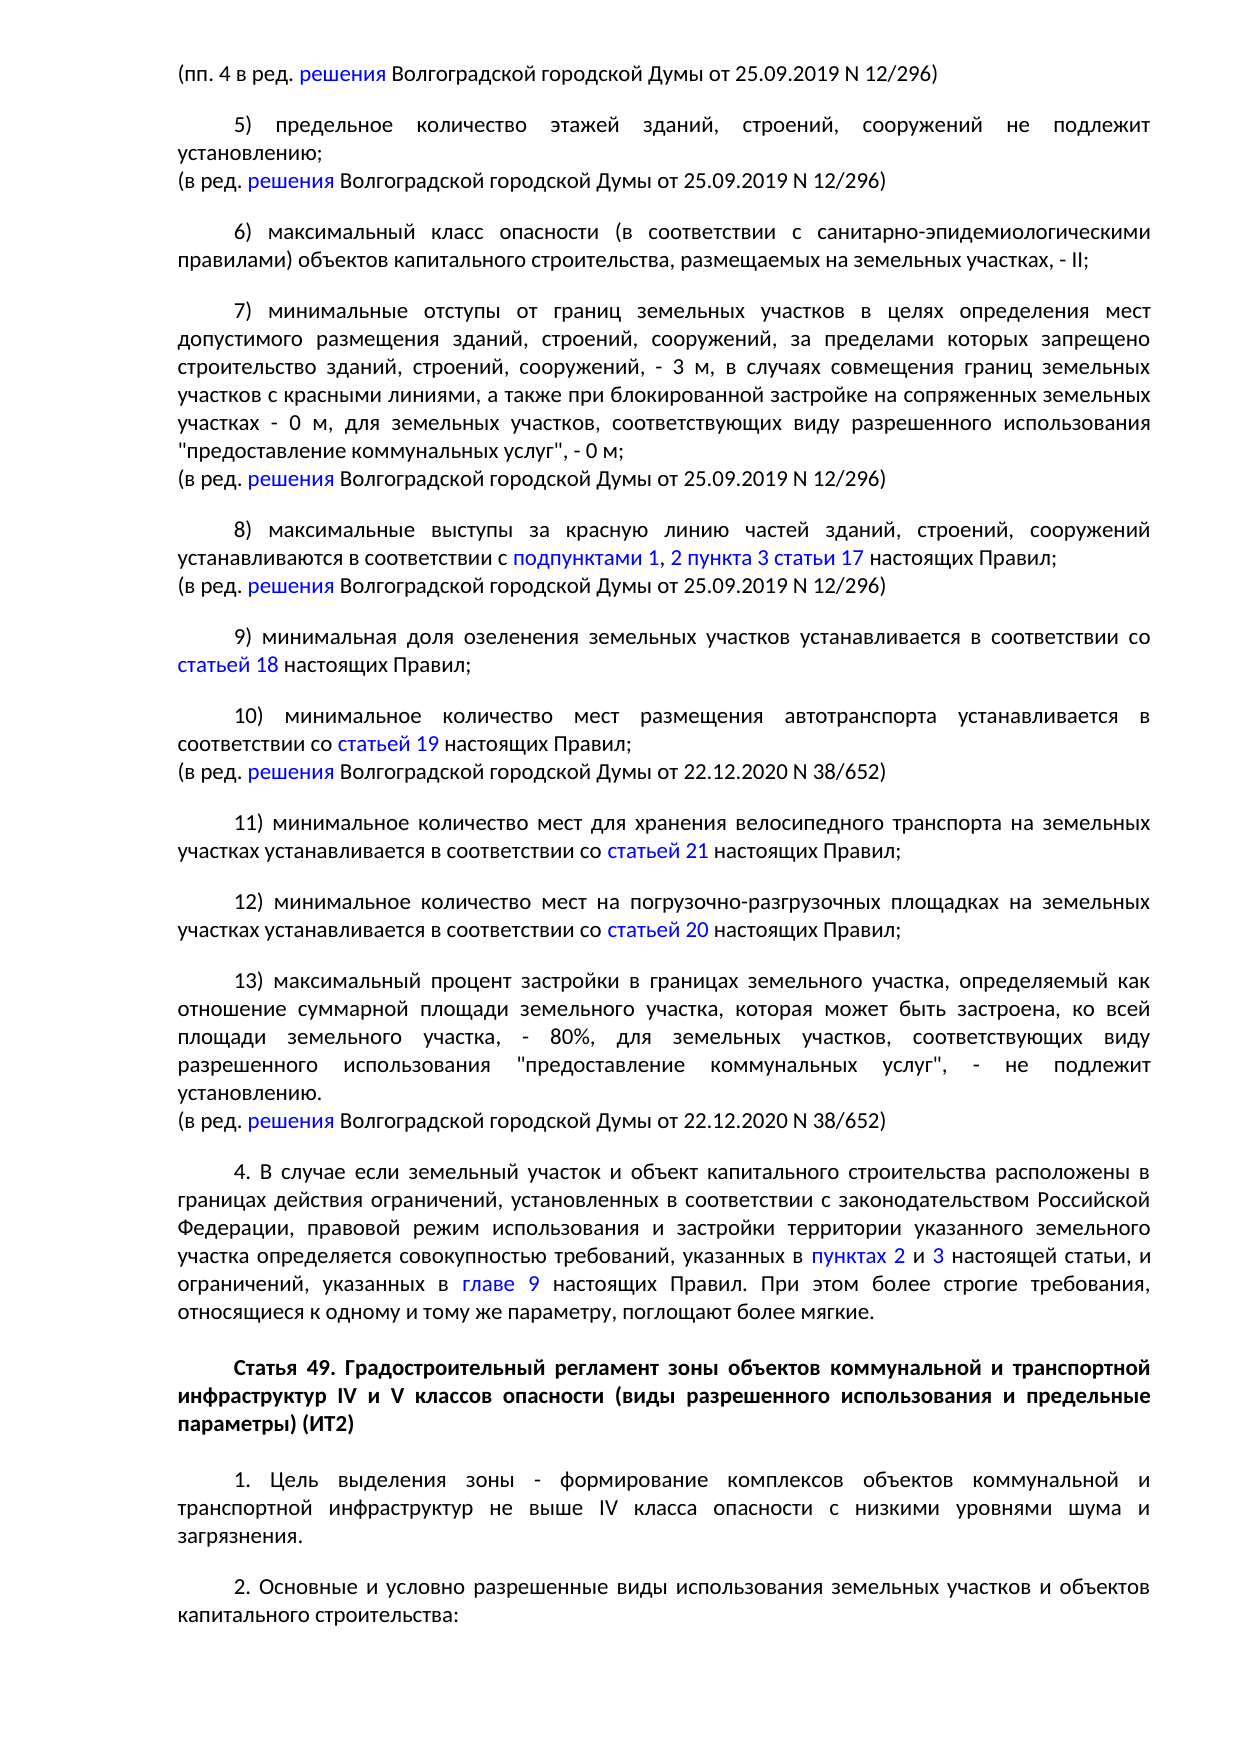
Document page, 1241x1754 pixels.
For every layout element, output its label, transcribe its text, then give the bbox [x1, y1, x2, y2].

text (в ред. решения Волгоградской городской Думы от 22.12.2020 N 38/652) [177, 757, 1152, 785]
text 13) максимальный процент застройки в границах земельного участка, определяемый как отношение суммарной площади земельного участка, которая может быть застроена, ко всей площади земельного участка, - 80%, для земельных участков, соответствующих виду разрешенного использования "предоставление коммунальных услуг", - не подлежит установлению. [177, 966, 1152, 1106]
text (в ред. решения Волгоградской городской Думы от 22.12.2020 N 38/652) [177, 1106, 1152, 1134]
text 8) максимальные выступы за красную линию частей зданий, строений, сооружений устанавливаются в соответствии с подпунктами 1, 2 пункта 3 статьи 17 настоящих Правил; [177, 515, 1152, 571]
text 1. Цель выделения зоны - формирование комплексов объектов коммунальной и транспортной инфраструктур не выше IV класса опасности с низкими уровнями шума и загрязнения. [177, 1465, 1152, 1549]
text 4. В случае если земельный участок и объект капитального строительства расположены в границах действия ограничений, установленных в соответствии с законодательством Российской Федерации, правовой режим использования и застройки территории указанного земельного участка определяется совокупностью требований, указанных в пунктах 2 и 3 настоящей статьи, и ограничений, указанных в главе 9 настоящих Правил. При этом более строгие требования, относящиеся к одному и тому же параметру, поглощают более мягкие. [177, 1157, 1152, 1325]
text (пп. 4 в ред. решения Волгоградской городской Думы от 25.09.2019 N 12/296) [177, 59, 1152, 87]
text 12) минимальное количество мест на погрузочно-разгрузочных площадках на земельных участках устанавливается в соответствии со статьей 20 настоящих Правил; [177, 887, 1152, 943]
text 10) минимальное количество мест размещения автотранспорта устанавливается в соответствии со статьей 19 настоящих Правил; [177, 701, 1152, 757]
text 11) минимальное количество мест для хранения велосипедного транспорта на земельных участках устанавливается в соответствии со статьей 21 настоящих Правил; [177, 808, 1152, 864]
title Статья 49. Градостроительный регламент зоны объектов коммунальной и транспортной инфраструктур IV и V классов опасности (виды разрешенного использования и предельные параметры) (ИТ2) [177, 1353, 1152, 1437]
text 5) предельное количество этажей зданий, строений, сооружений не подлежит установлению; [177, 110, 1152, 166]
text (в ред. решения Волгоградской городской Думы от 25.09.2019 N 12/296) [177, 464, 1152, 492]
text (в ред. решения Волгоградской городской Думы от 25.09.2019 N 12/296) [177, 571, 1152, 599]
text 6) максимальный класс опасности (в соответствии с санитарно-эпидемиологическими правилами) объектов капитального строительства, размещаемых на земельных участках, - II; [177, 217, 1152, 273]
text 2. Основные и условно разрешенные виды использования земельных участков и объектов капитального строительства: [177, 1572, 1152, 1628]
text (в ред. решения Волгоградской городской Думы от 25.09.2019 N 12/296) [177, 166, 1152, 194]
text 9) минимальная доля озеленения земельных участков устанавливается в соответствии со статьей 18 настоящих Правил; [177, 622, 1152, 678]
text 7) минимальные отступы от границ земельных участков в целях определения мест допустимого размещения зданий, строений, сооружений, за пределами которых запрещено строительство зданий, строений, сооружений, - 3 м, в случаях совмещения границ земельных участков с красными линиями, а также при блокированной застройке на сопряженных земельных участках - 0 м, для земельных участков, соответствующих виду разрешенного использования "предоставление коммунальных услуг", - 0 м; [177, 296, 1152, 464]
